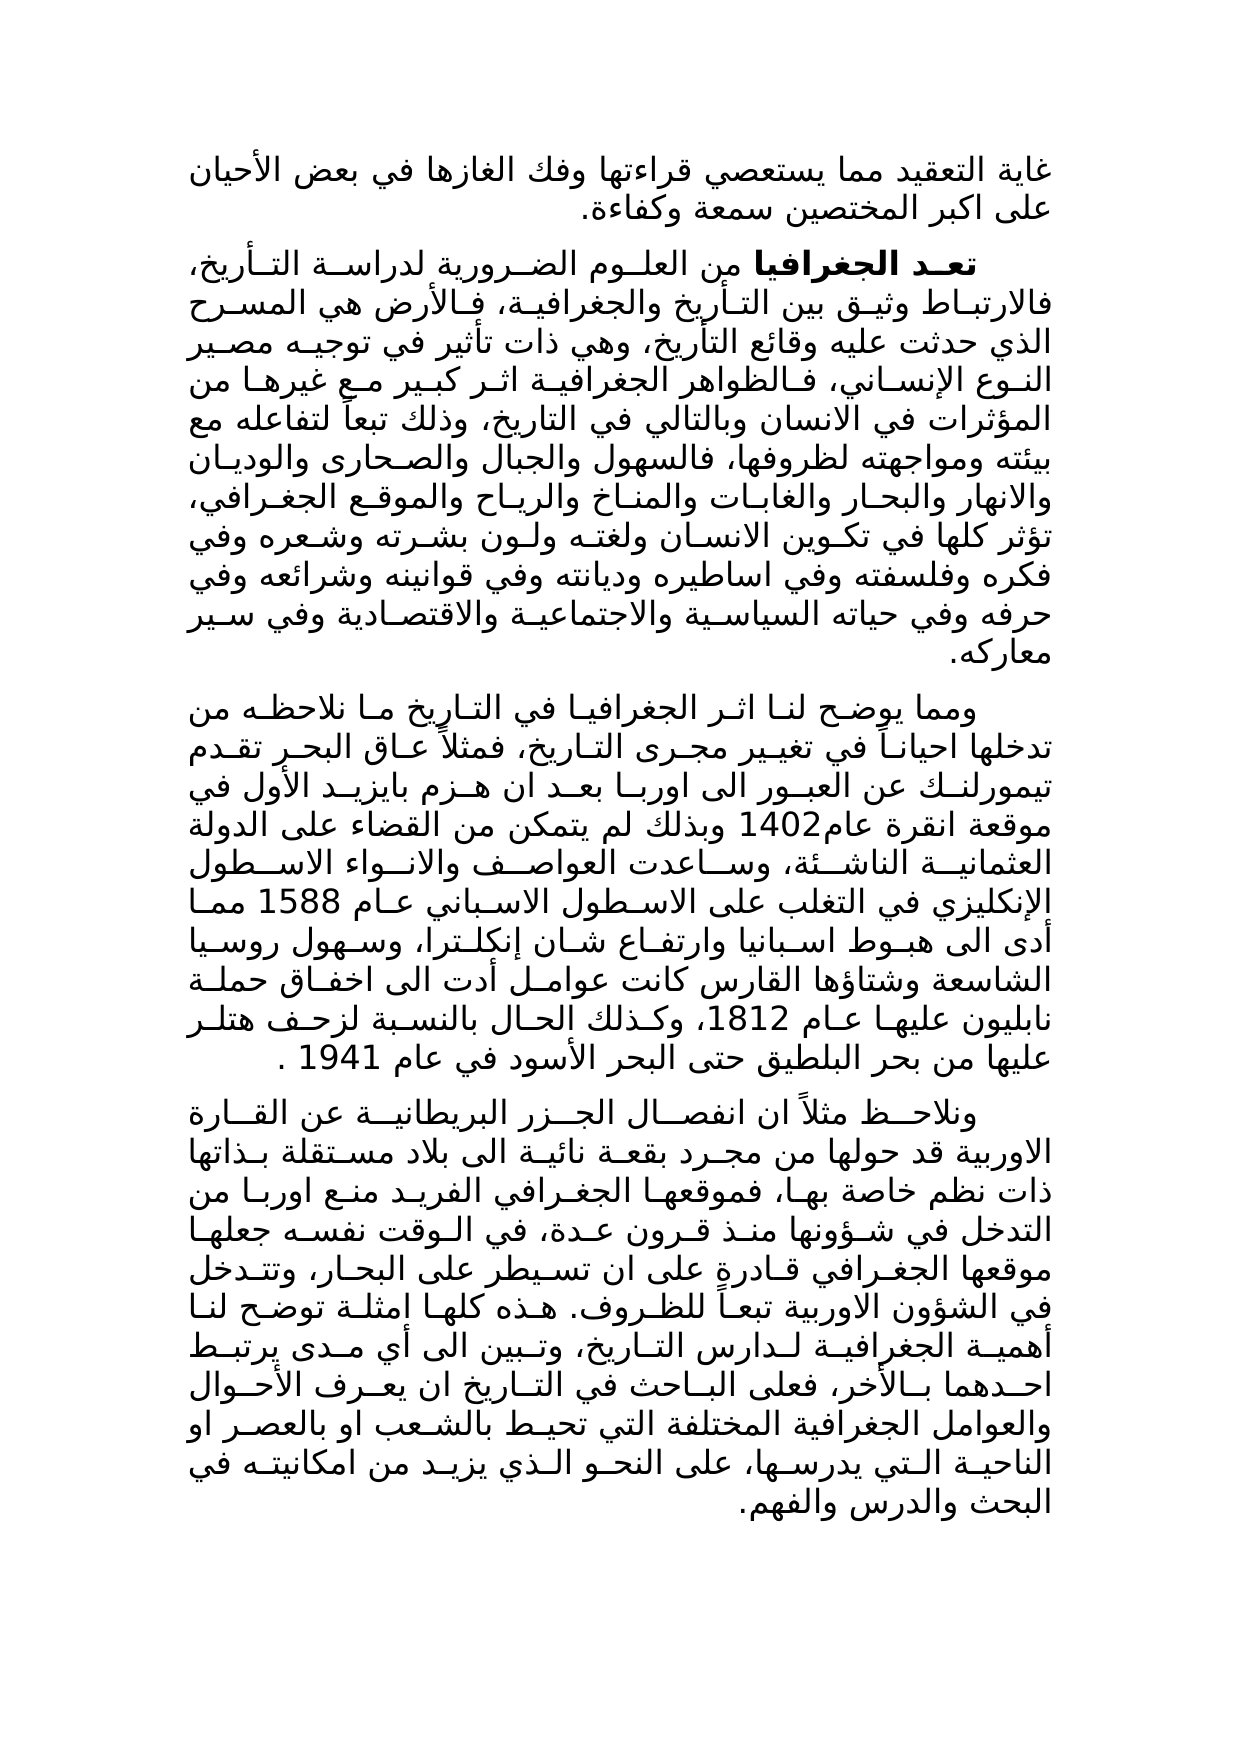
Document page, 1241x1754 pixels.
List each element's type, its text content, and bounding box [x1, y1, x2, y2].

text ونلاحظ مثلاً ان انفصال الجزر البريطانية عن القارة الاوربية قد حولها من مجرد بقعة نائية الى بلاد مستقلة بذاتها ذات نظم خاصة بها، فموقعها الجغرافي الفريد منع اوربا من التدخل في شؤونها منذ قرون عدة، في الوقت نفسه جعلها موقعها الجغرافي قادرة على ان تسيطر على البحار، وتتدخل في الشؤون الاوربية تبعاً للظروف. هذه كلها امثلة توضح لنا أهمية الجغرافية لدارس التاريخ، وتبين الى أي مدى يرتبط احدهما بالأخر، فعلى الباحث في التاريخ ان يعرف الأحوال والعوامل الجغرافية المختلفة التي تحيط بالشعب او بالعصر او الناحية التي يدرسها، على النحو الذي يزيد من امكانيته في البحث والدرس والفهم. [187, 1094, 1053, 1521]
text تعد الجغرافيا من العلوم الضرورية لدراسة التأريخ، فالارتباط وثيق بين التأريخ والجغرافية، فالأرض هي المسرح الذي حدثت عليه وقائع التأريخ، وهي ذات تأثير في توجيه مصير النوع الإنساني، فالظواهر الجغرافية اثر كبير مع غيرها من المؤثرات في الانسان وبالتالي في التاريخ، وذلك تبعاً لتفاعله مع بيئته ومواجهته لظروفها، فالسهول والجبال والصحارى والوديان والانهار والبحار والغابات والمناخ والرياح والموقع الجغرافي، تؤثر كلها في تكوين الانسان ولغته ولون بشرته وشعره وفي فكره وفلسفته وفي اساطيره وديانته وفي قوانينه وشرائعه وفي حرفه وفي حياته السياسية والاجتماعية والاقتصادية وفي سير معاركه. [187, 244, 1053, 672]
text ومما يوضح لنا اثر الجغرافيا في التاريخ ما نلاحظه من تدخلها احياناً في تغيير مجرى التاريخ، فمثلاً عاق البحر تقدم تيمورلنك عن العبور الى اوربا بعد ان هزم بايزيد الأول في موقعة انقرة عام1402 وبذلك لم يتمكن من القضاء على الدولة العثمانية الناشئة، وساعدت العواصف والانواء الاسطول الإنكليزي في التغلب على الاسطول الاسباني عام 1588 مما أدى الى هبوط اسبانيا وارتفاع شان إنكلترا، وسهول روسيا الشاسعة وشتاؤها القارس كانت عوامل أدت الى اخفاق حملة نابليون عليها عام 1812، وكذلك الحال بالنسبة لزحف هتلر عليها من بحر البلطيق حتى البحر الأسود في عام 1941 . [187, 688, 1053, 1077]
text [187, 150, 1053, 228]
